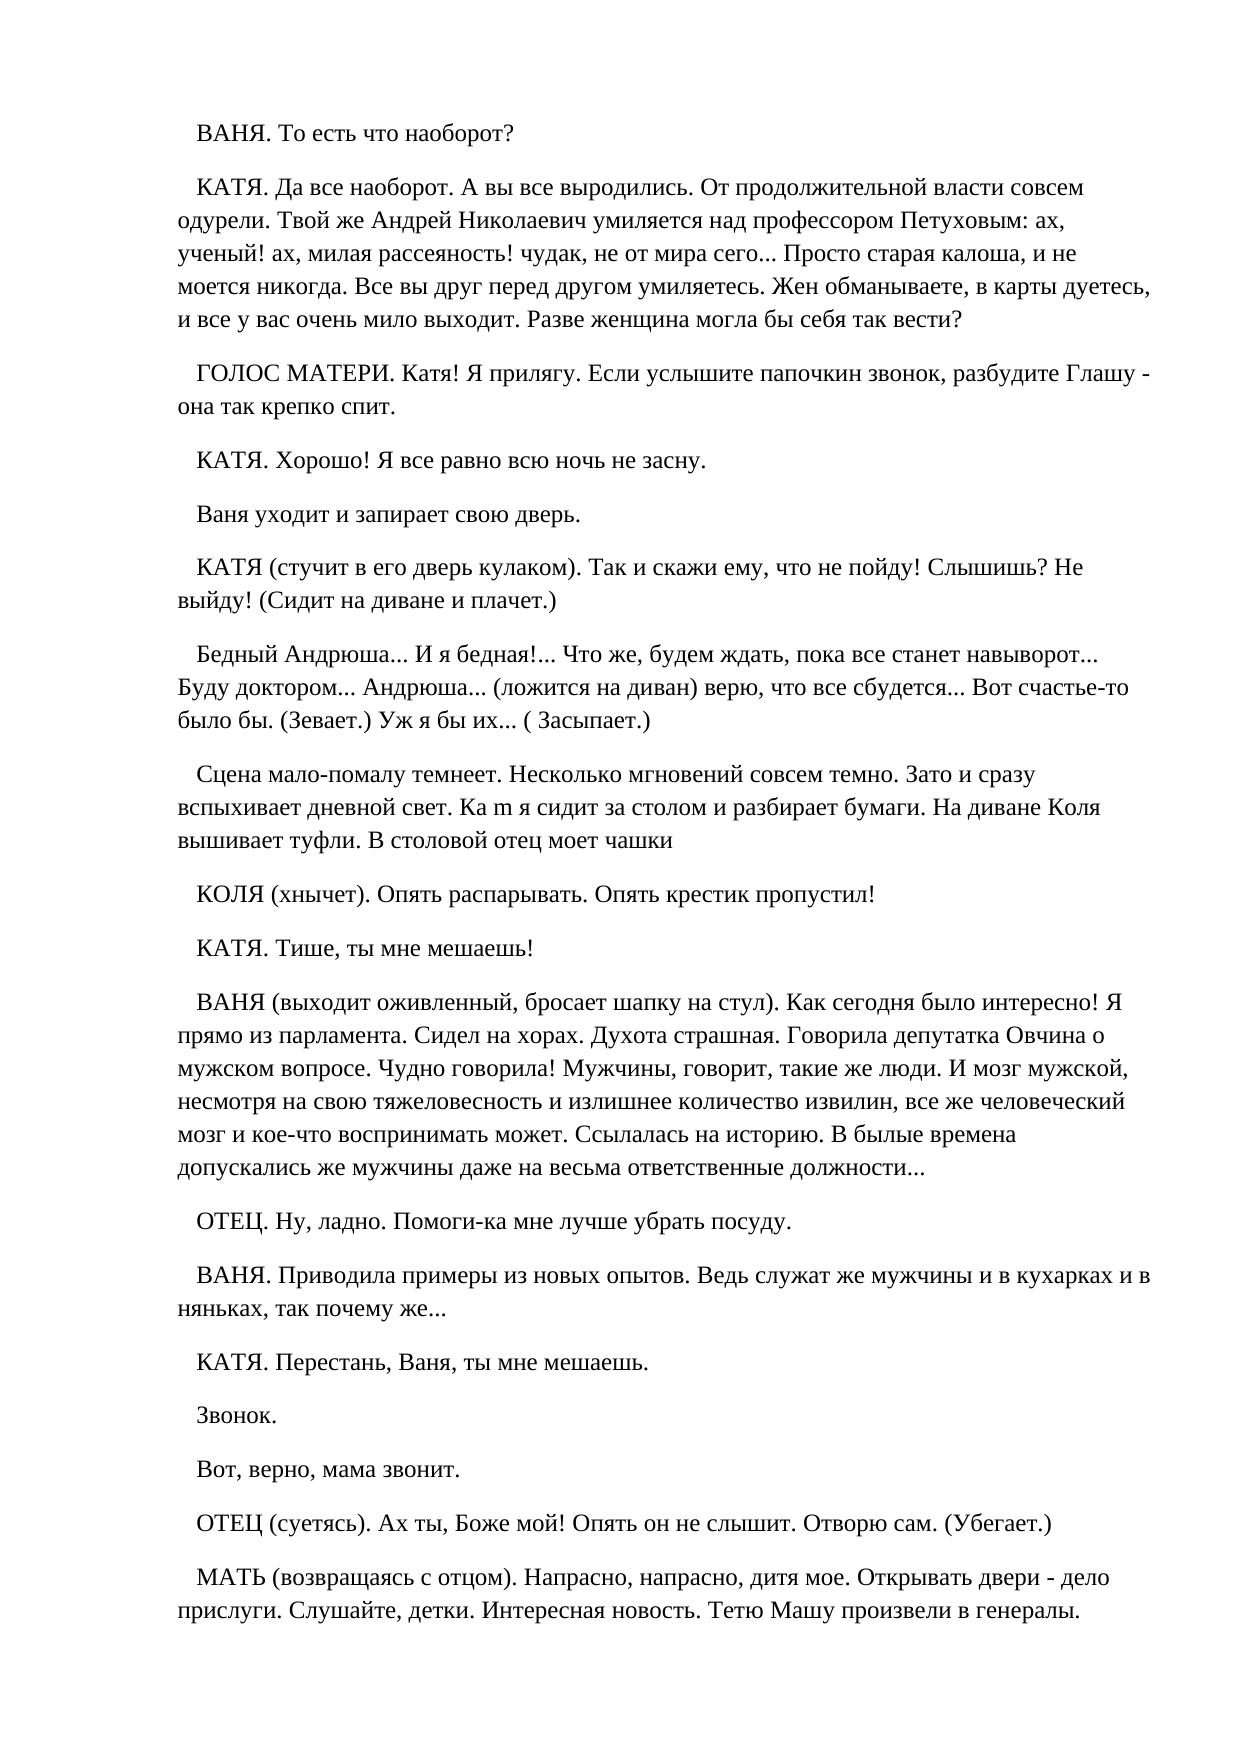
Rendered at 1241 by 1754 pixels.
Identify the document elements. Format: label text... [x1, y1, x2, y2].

text КАТЯ (стучит в его дверь кулаком). Так и скажи ему, что не пойду! Слышишь? Не выйду! (Сидит на диване и плачет.) [177, 552, 1152, 614]
text ВАНЯ. Приводила примеры из новых опытов. Ведь служат же мужчины и в кухарках и в няньках, так почему же... [177, 1260, 1152, 1321]
text Бедный Андрюша... И я бедная!... Что же, будем ждать, пока все станет навыворот... Буду доктором... Андрюша... (ложится на диван) верю, что все сбудется... Вот счастье-то было бы. (Зевает.) Уж я бы их... ( Засыпает.) [177, 639, 1152, 734]
text Сцена мало-помалу темнеет. Несколько мгновений совсем темно. Зато и сразу вспыхивает дневной свет. Ка m я сидит за столом и разбирает бумаги. На диване Коля вышивает туфли. В столовой отец моет чашки [177, 759, 1152, 854]
text Звонок. [177, 1400, 1152, 1429]
text ВAHЯ. То есть что наоборот? [177, 118, 1152, 147]
text КАТЯ. Да все наоборот. А вы все выродились. От продолжительной власти совсем одурели. Твой же Андрей Николаевич умиляется над профессором Петуховым: ах, ученый! ах, милая рассеяность! чудак, не от мира сего... Просто старая калоша, и не моется никогда. Все вы друг перед другом умиляетесь. Жен обманываете, в карты дуетесь, и все у вас очень мило выходит. Разве женщина могла бы себя так вести? [177, 172, 1152, 333]
text МАТЬ (возвращаясь с отцом). Напрасно, напрасно, дитя мое. Открывать двери - дело прислуги. Слушайте, детки. Интересная новость. Тетю Машу произвели в генералы. [177, 1562, 1152, 1624]
text ОТЕЦ (суетясь). Ах ты, Боже мой! Опять он не слышит. Отворю сам. (Убегает.) [177, 1508, 1152, 1537]
text Вот, верно, мама звонит. [177, 1454, 1152, 1483]
text ОТЕЦ. Ну, ладно. Помоги-ка мне лучше убрать посуду. [177, 1206, 1152, 1234]
text КАТЯ. Хорошо! Я все равно всю ночь не засну. [177, 445, 1152, 473]
text КАТЯ. Перестань, Ваня, ты мне мешаешь. [177, 1347, 1152, 1375]
text ВАНЯ (выходит оживленный, бросает шапку на стул). Как сегодня было интересно! Я прямо из парламента. Сидел на хорах. Духота страшная. Говорила депутатка Овчина о мужском вопросе. Чудно говорила! Мужчины, говорит, такие же люди. И мозг мужской, несмотря на свою тяжеловесность и излишнее количество извилин, все же человеческий мозг и кое-что воспринимать может. Ссылалась на историю. В былые времена допускались же мужчины даже на весьма ответственные должности... [177, 987, 1152, 1181]
text ГОЛОС МАТЕРИ. Катя! Я прилягу. Если услышите папочкин звонок, разбудите Глашу - она так крепко спит. [177, 358, 1152, 420]
text КОЛЯ (хнычет). Опять распарывать. Опять крестик пропустил! [177, 879, 1152, 908]
text Ваня уходит и запирает свою дверь. [177, 499, 1152, 527]
text КАТЯ. Тише, ты мне мешаешь! [177, 933, 1152, 962]
